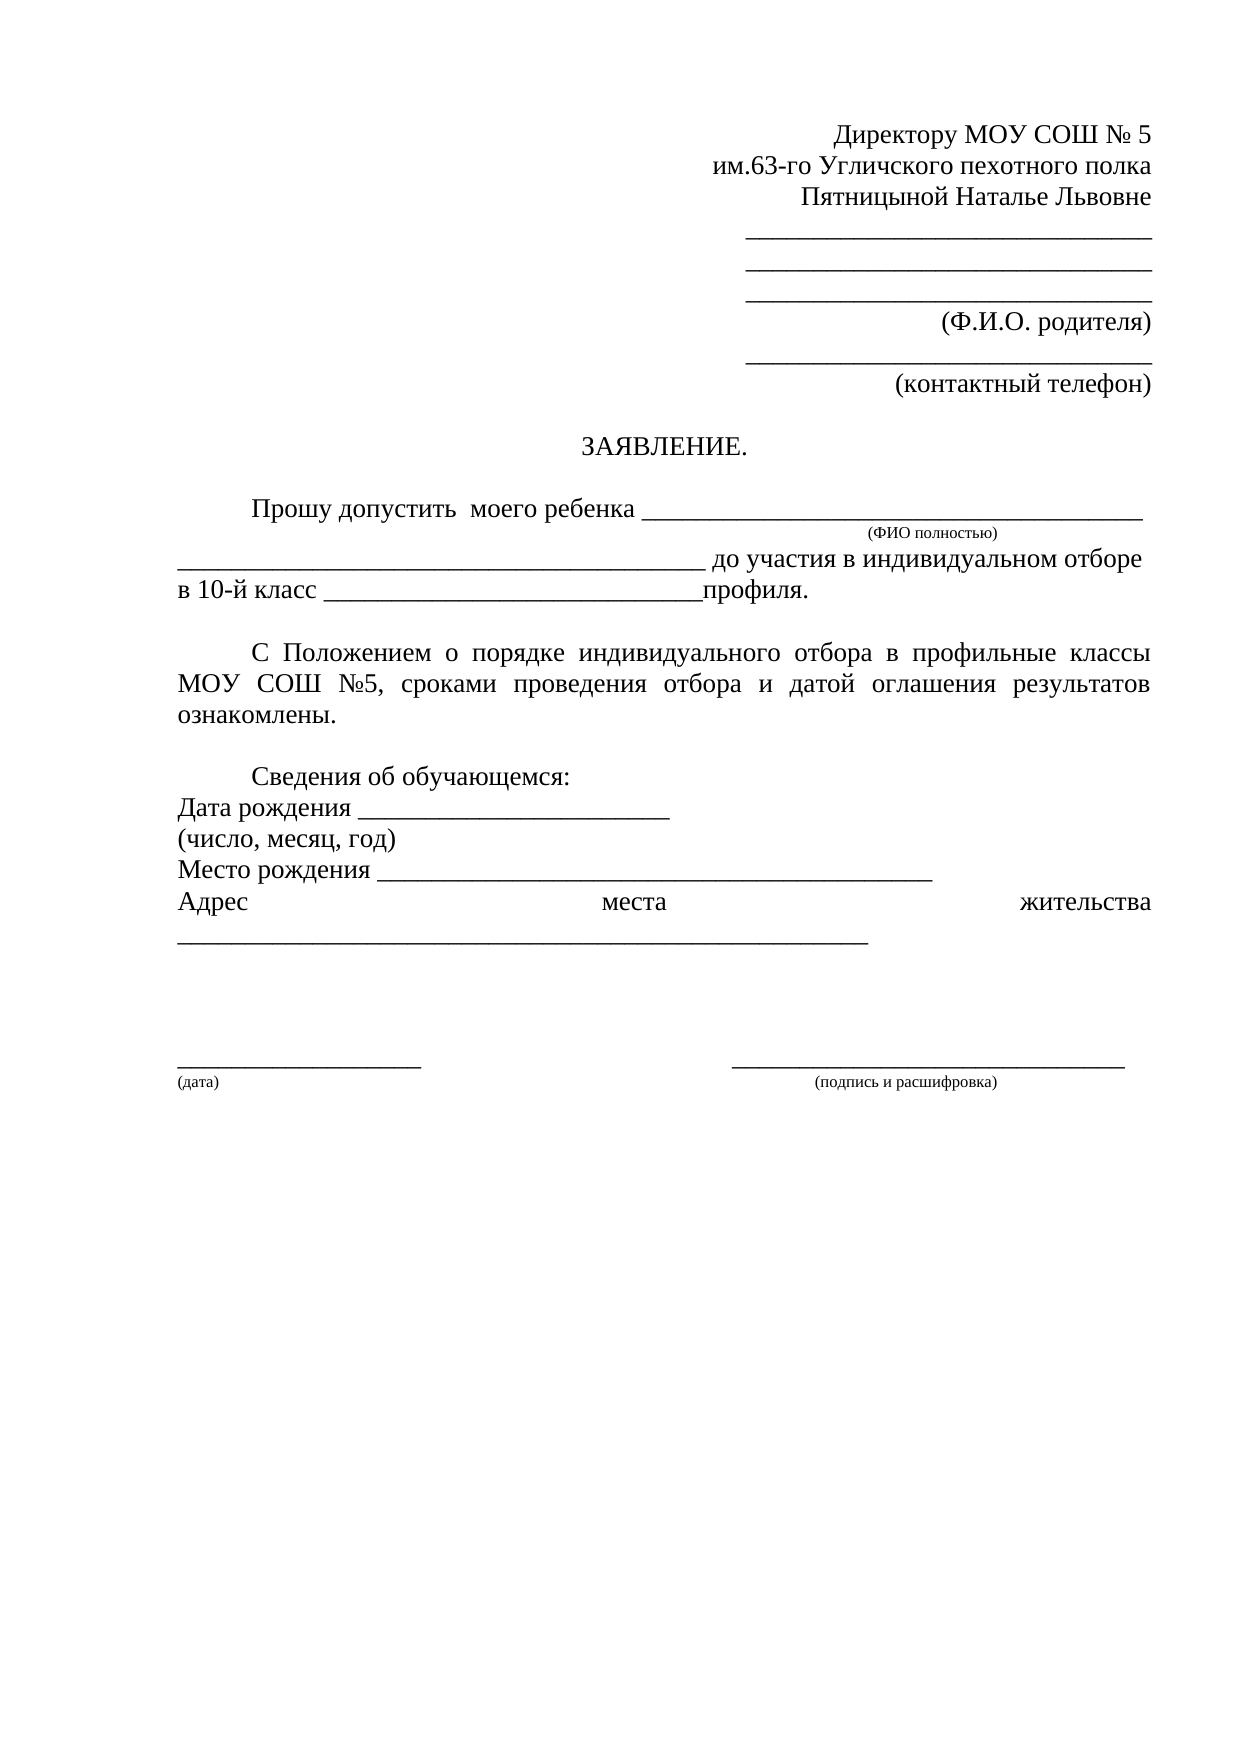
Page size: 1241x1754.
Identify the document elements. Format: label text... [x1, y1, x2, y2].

text (Ф.И.О. родителя) [177, 305, 1152, 336]
text ______________________________ [177, 243, 1152, 274]
text ______________________________ [177, 336, 1152, 367]
text (дата) (подпись и расшифровка) [177, 1072, 1152, 1091]
text __________________ _____________________________ [177, 1041, 1152, 1072]
text Прошу допустить моего ребенка _____________________________________ [177, 492, 1152, 523]
text ЗАЯВЛЕНИЕ. [177, 429, 1152, 461]
text Директору МОУ СОШ № 5 [177, 118, 1152, 149]
text (ФИО полностью) [177, 523, 1152, 542]
text ______________________________ [177, 274, 1152, 305]
text им.63-го Угличского пехотного полка [177, 149, 1152, 180]
text Пятницыной Наталье Львовне [177, 180, 1152, 212]
text (число, месяц, год) [177, 822, 1152, 854]
text Сведения об обучающемся: [177, 760, 1152, 791]
text (контактный телефон) [177, 367, 1152, 398]
text Дата рождения _______________________ [177, 791, 1152, 822]
text _______________________________________ до участия в индивидуальном отборе в 10-й класс ____________________________профиля. [177, 542, 1152, 604]
text ______________________________ [177, 212, 1152, 243]
text Место рождения _________________________________________ [177, 854, 1152, 885]
text С Положением о порядке индивидуального отбора в профильные классы МОУ СОШ №5, сроками проведения отбора и датой оглашения результатов ознакомлены. [177, 636, 1152, 729]
text Адрес места жительства ___________________________________________________ [177, 885, 1152, 947]
